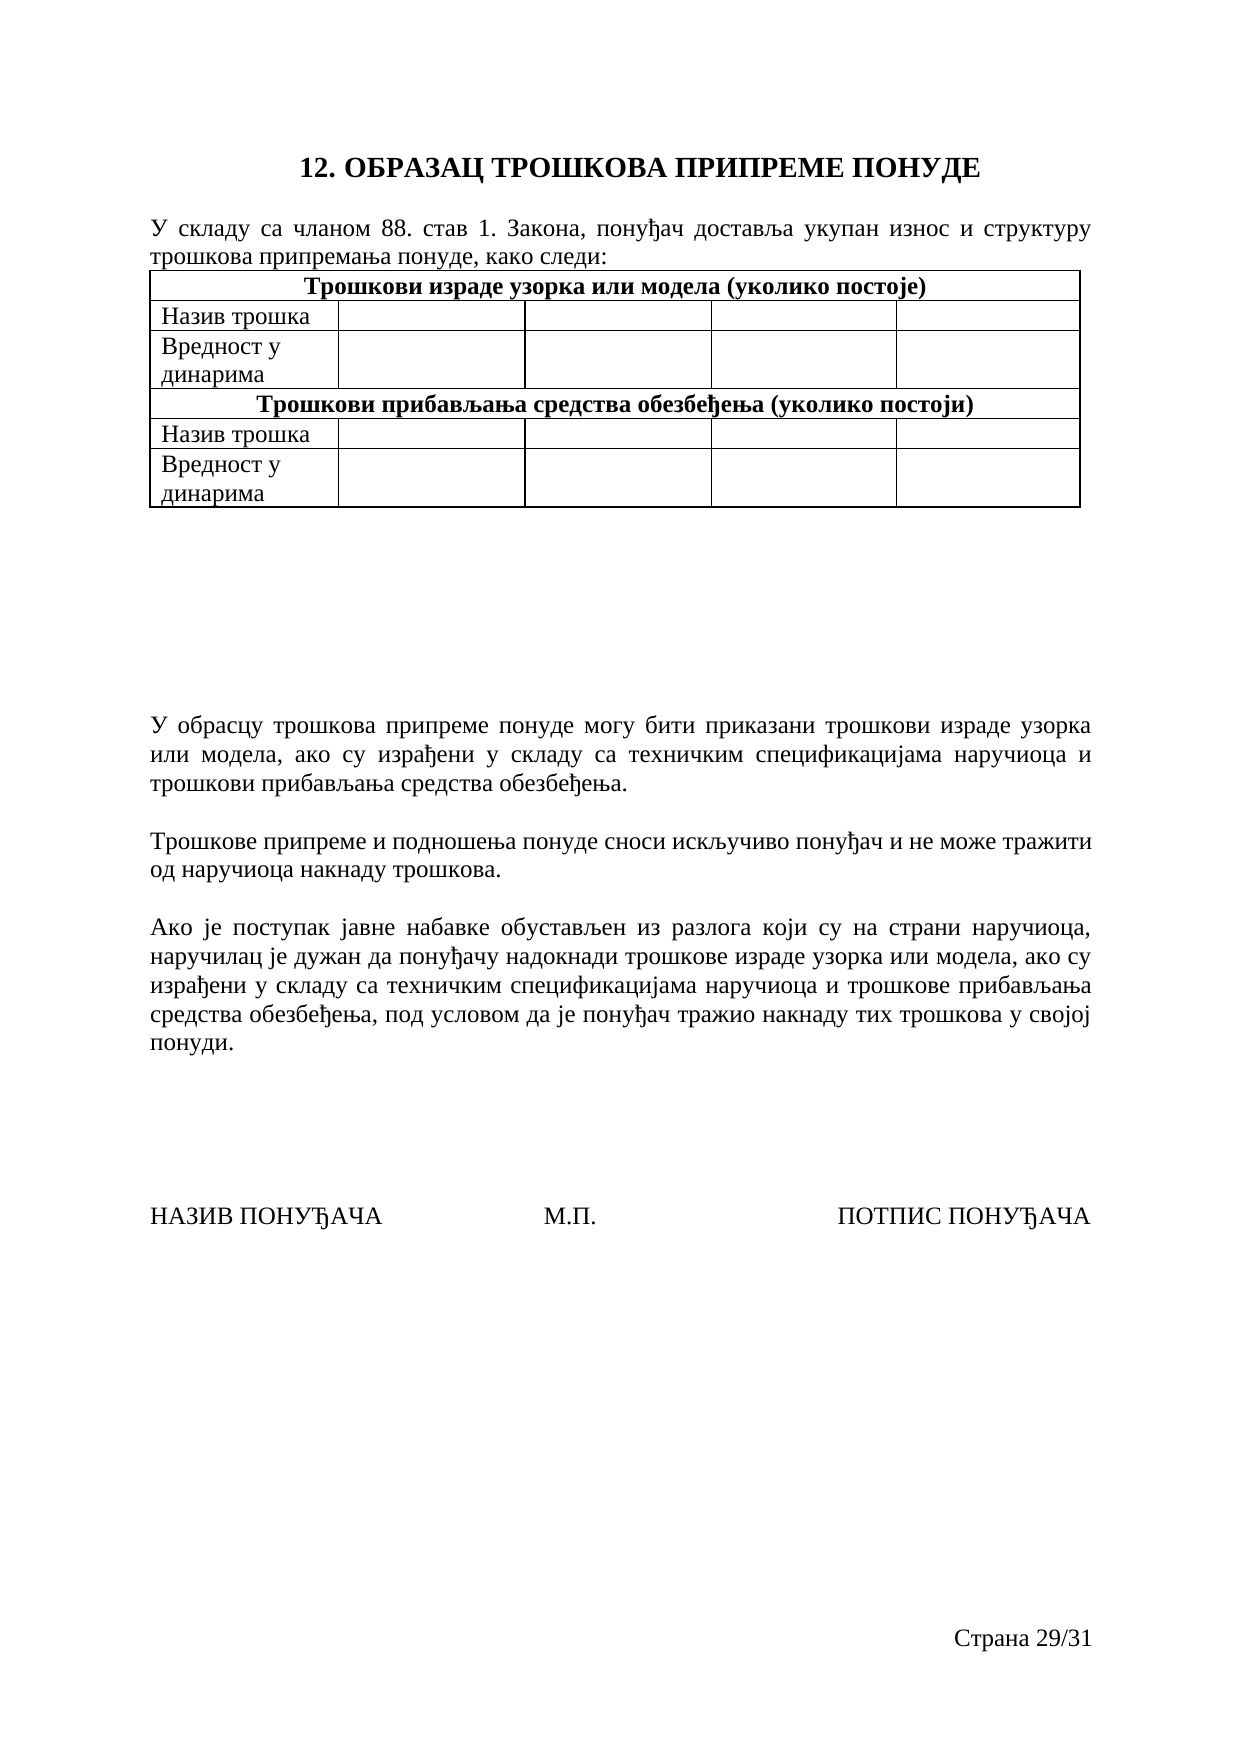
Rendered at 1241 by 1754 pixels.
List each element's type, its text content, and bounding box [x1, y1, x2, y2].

table_cell [526, 301, 711, 330]
table_cell [526, 331, 711, 388]
table_cell [712, 449, 896, 506]
table_cell [897, 449, 1079, 506]
text НАЗИВ ПОНУЂАЧА М.П. ПОТПИС ПОНУЂАЧА [150, 1201, 1093, 1230]
table_cell [339, 449, 524, 506]
table_cell Вредност у динарима [151, 449, 338, 506]
text Трошкове припреме и подношења понуде сноси искључиво понуђач и не може тражити од наручиоца накнаду трошкова. [150, 826, 1093, 883]
table_cell Назив трошка [151, 419, 338, 448]
table_cell [897, 419, 1079, 448]
table_cell Вредност у динарима [151, 331, 338, 388]
table_cell [526, 419, 711, 448]
text У обрасцу трошкова припреме понуде могу бити приказани трошкови израде узорка или модела, ако су израђени у складу са техничким спецификацијама наручиоца и трошкови прибављања средства обезбеђења. [150, 710, 1093, 797]
table_cell Назив трошка [151, 301, 338, 330]
table_cell [897, 301, 1079, 330]
table_cell [897, 331, 1079, 388]
table_cell [712, 331, 896, 388]
table_cell [339, 301, 524, 330]
table_header Трошкови израде узорка или модела (уколико постоје) [151, 271, 1079, 300]
table_cell [339, 419, 524, 448]
text У складу са чланом 88. став 1. Закона, понуђач доставља укупан износ и структуру трошкова припремања понуде, како следи: [150, 213, 1093, 270]
table_cell Трошкови прибављања средства обезбеђења (уколико постоји) [151, 389, 1079, 418]
table_cell [339, 331, 524, 388]
table_cell [712, 419, 896, 448]
table_cell [712, 301, 896, 330]
table_cell [526, 449, 711, 506]
text Ако је поступак јавне набавке обустављен из разлога који су на страни наручиоца, наручилац је дужан да понуђачу надокнади трошкове израде узорка или модела, ако су израђени у складу са техничким спецификацијама наручиоца и трошкове прибављања средства обезбеђења, под условом да је понуђач тражио накнаду тих трошкова у својој понуди. [150, 912, 1093, 1056]
subtitle ОБРАЗАЦ ТРОШКОВА ПРИПРЕМЕ ПОНУДЕ [187, 150, 1093, 183]
